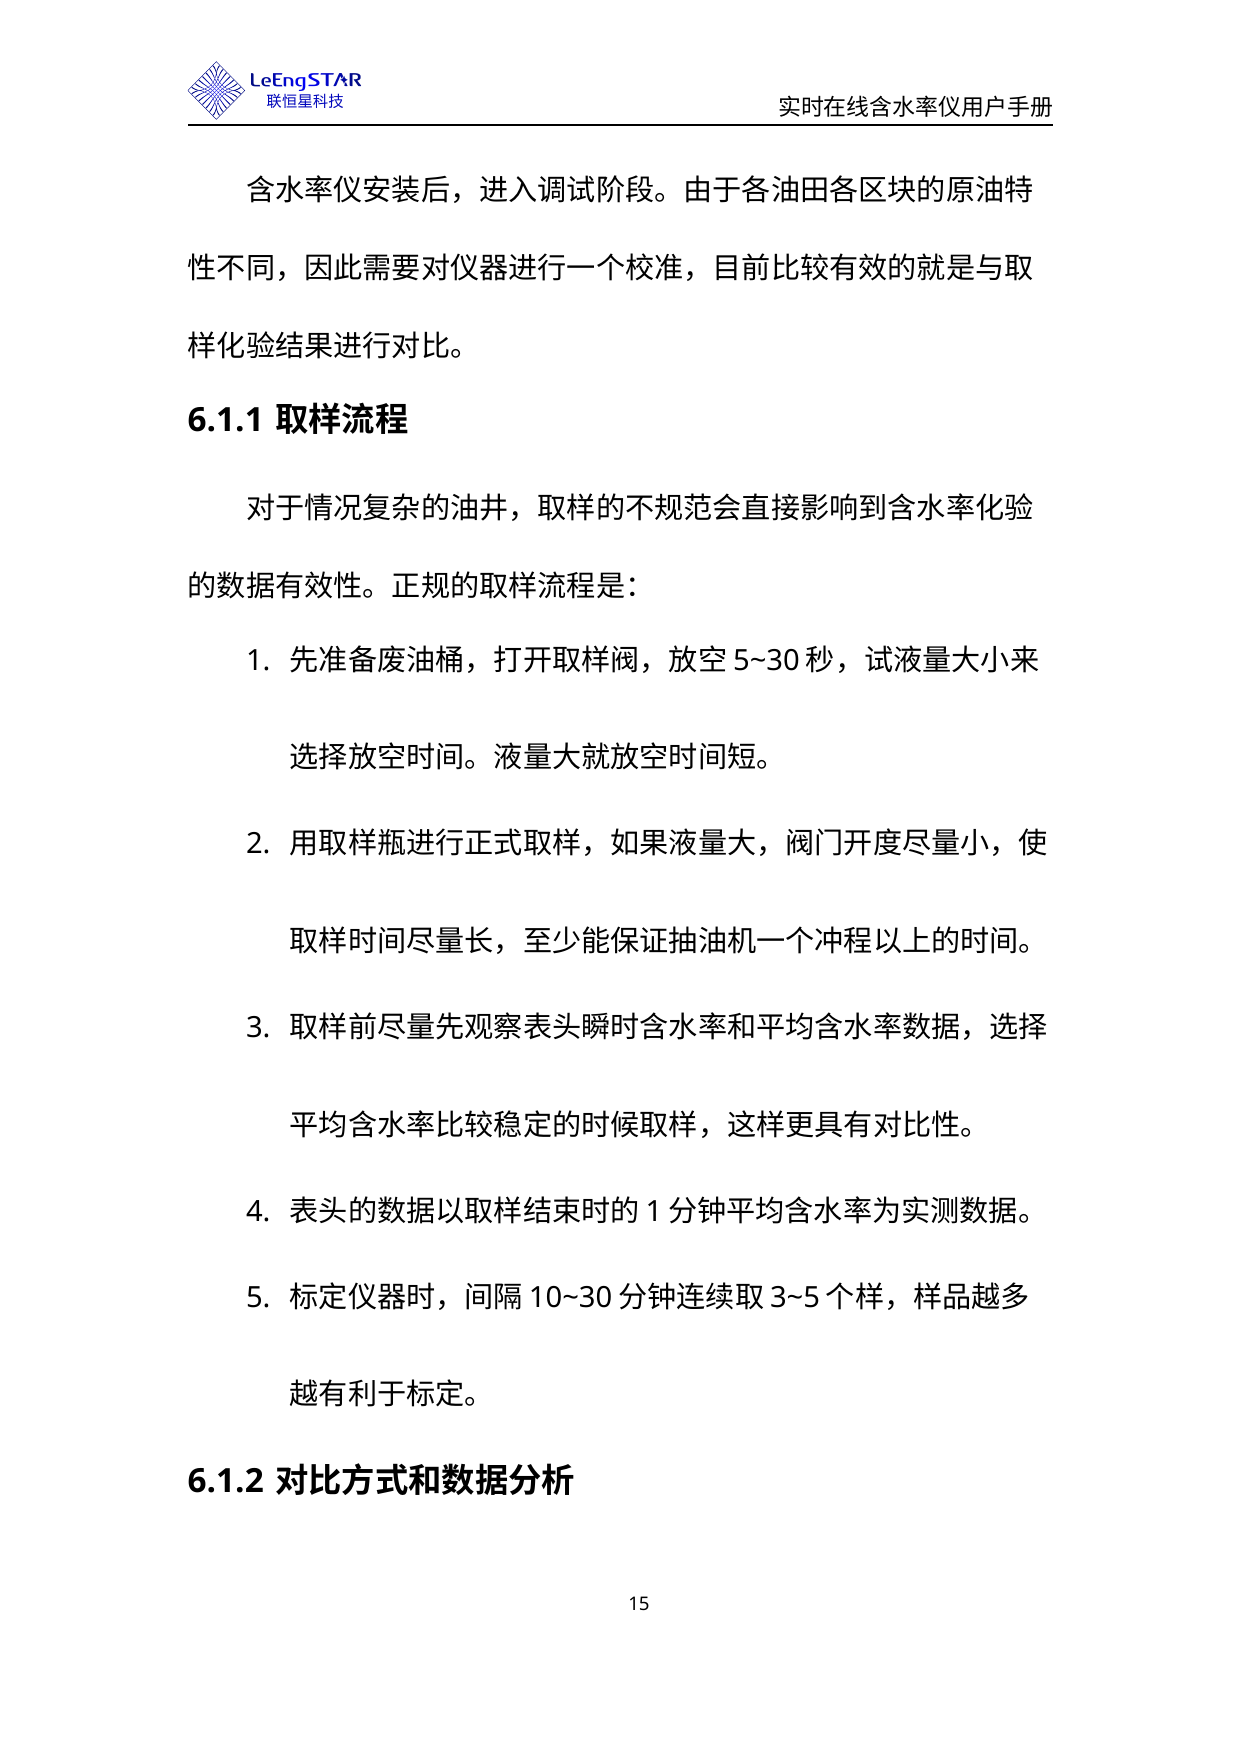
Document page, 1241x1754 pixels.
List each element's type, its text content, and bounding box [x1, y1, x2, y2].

text 对于情况复杂的油井，取样的不规范会直接影响到含水率化验的数据有效性。正规的取样流程是： [187, 473, 1053, 616]
list 取样前尽量先观察表头瞬时含水率和平均含水率数据，选择平均含水率比较稳定的时候取样，这样更具有对比性。 [246, 992, 1053, 1155]
list 表头的数据以取样结束时的1分钟平均含水率为实测数据。 [246, 1176, 1053, 1241]
list 先准备废油桶，打开取样阀，放空5~30秒，试液量大小来选择放空时间。液量大就放空时间短。 [246, 625, 1053, 787]
subtitle 取样流程 [187, 384, 1053, 449]
list 用取样瓶进行正式取样，如果液量大，阀门开度尽量小，使取样时间尽量长，至少能保证抽油机一个冲程以上的时间。 [246, 808, 1053, 971]
list 标定仪器时，间隔10~30分钟连续取3~5个样，样品越多越有利于标定。 [246, 1262, 1053, 1424]
picture [187, 61, 368, 120]
text 含水率仪安装后，进入调试阶段。由于各油田各区块的原油特性不同，因此需要对仪器进行一个校准，目前比较有效的就是与取样化验结果进行对比。 [187, 155, 1053, 376]
subtitle 对比方式和数据分析 [187, 1446, 1053, 1511]
